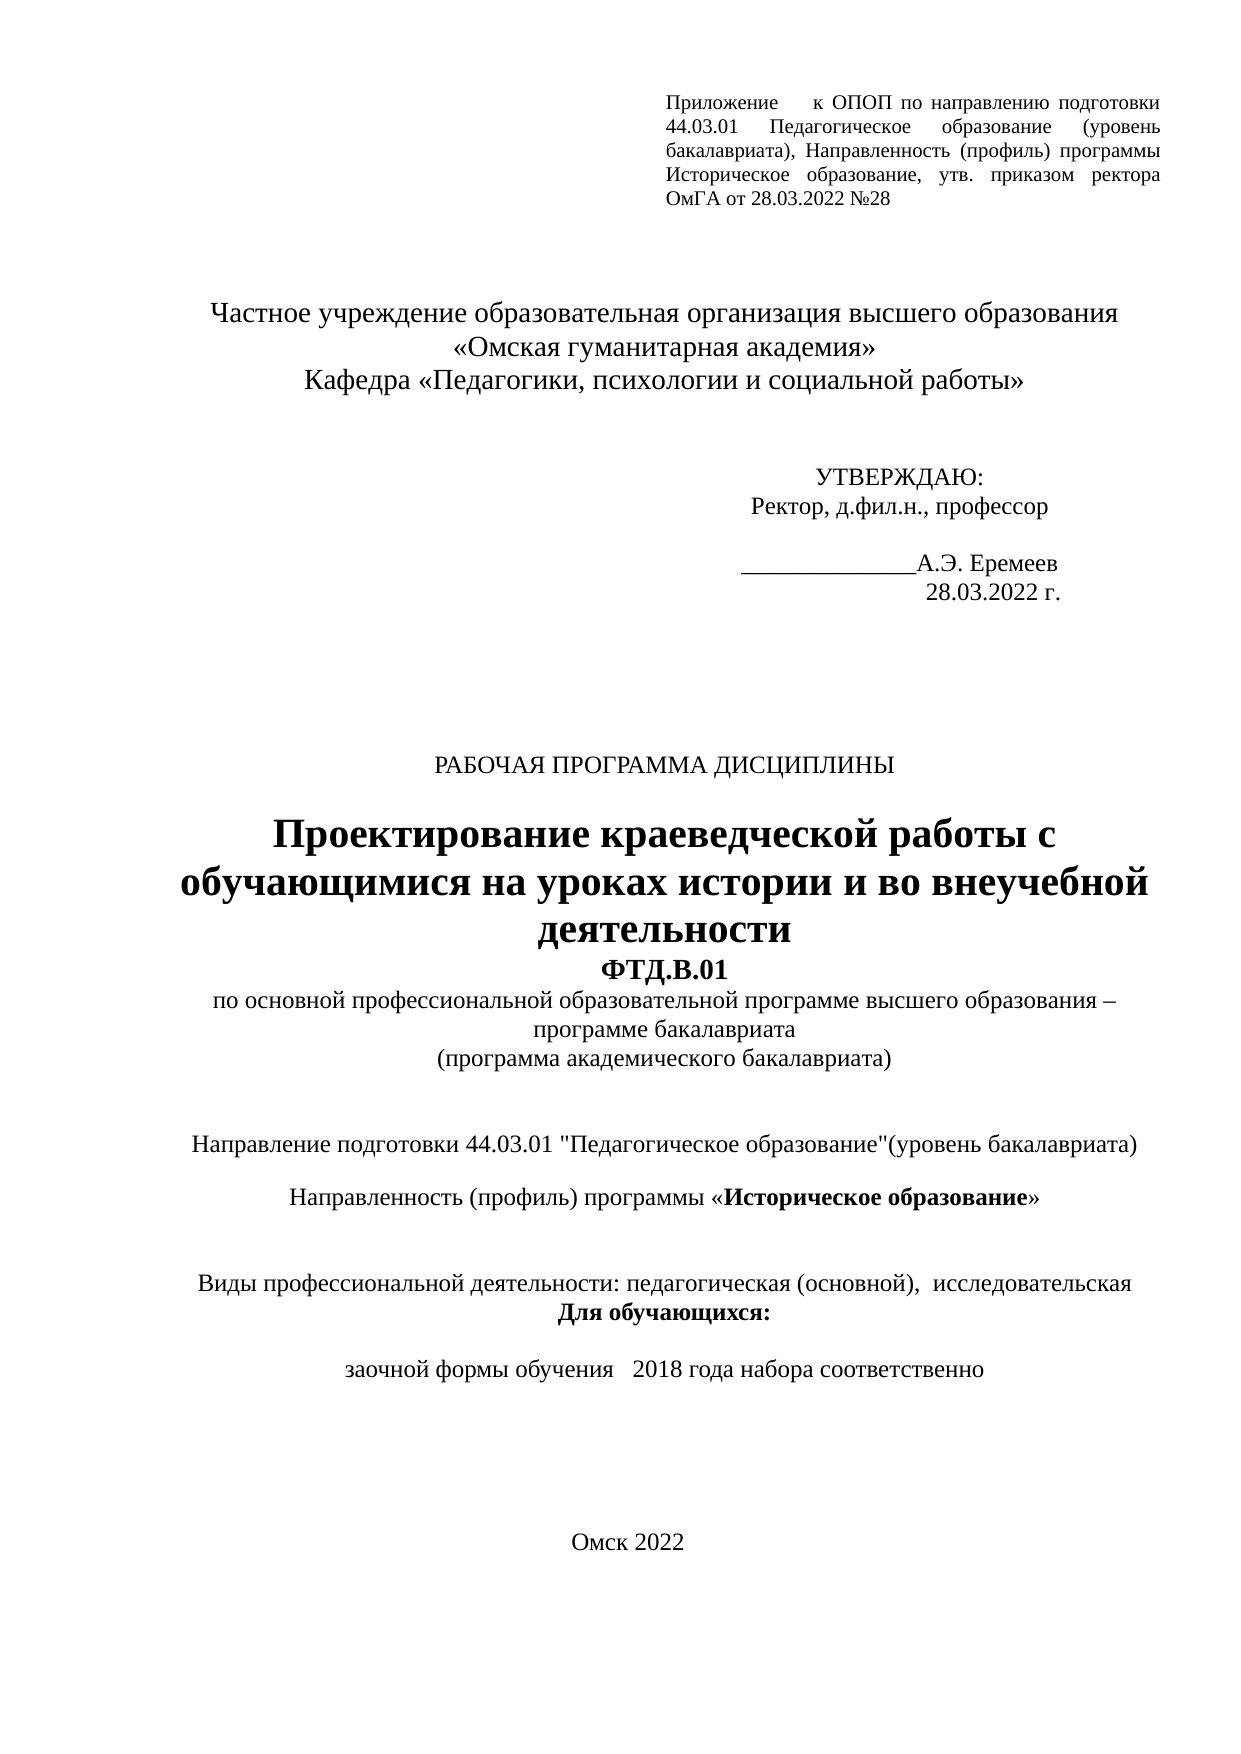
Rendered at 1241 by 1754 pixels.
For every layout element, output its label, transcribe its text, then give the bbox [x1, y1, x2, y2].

text РАБОЧАЯ ПРОГРАММА ДИСЦИПЛИНЫ [177, 751, 1152, 779]
text Частное учреждение образовательная организация высшего образования [177, 295, 1152, 329]
text ФТД.В.01 [177, 952, 1152, 985]
text заочной формы обучения 2018 года набора соответственно [177, 1354, 1152, 1383]
text Для обучающихся: [177, 1297, 1152, 1326]
text по основной профессиональной образовательной программе высшего образования – [177, 985, 1152, 1014]
text Кафедра «Педагогики, психологии и социальной работы» [177, 362, 1152, 396]
text Проектирование краеведческой работы с обучающимися на уроках истории и во внеучебной деятельности [177, 808, 1152, 952]
text программе бакалавриата [177, 1014, 1152, 1043]
text «Омская гуманитарная академия» [177, 329, 1152, 362]
text Направление подготовки 44.03.01 "Педагогическое образование"(уровень бакалавриата) [177, 1129, 1152, 1182]
text Направленность (профиль) программы «Историческое образование» [177, 1182, 1152, 1211]
text (программа академического бакалавриата) [177, 1043, 1152, 1072]
text Виды профессиональной деятельности: педагогическая (основной), исследовательская [177, 1268, 1152, 1297]
text Омск 2022 [177, 1527, 1152, 1556]
